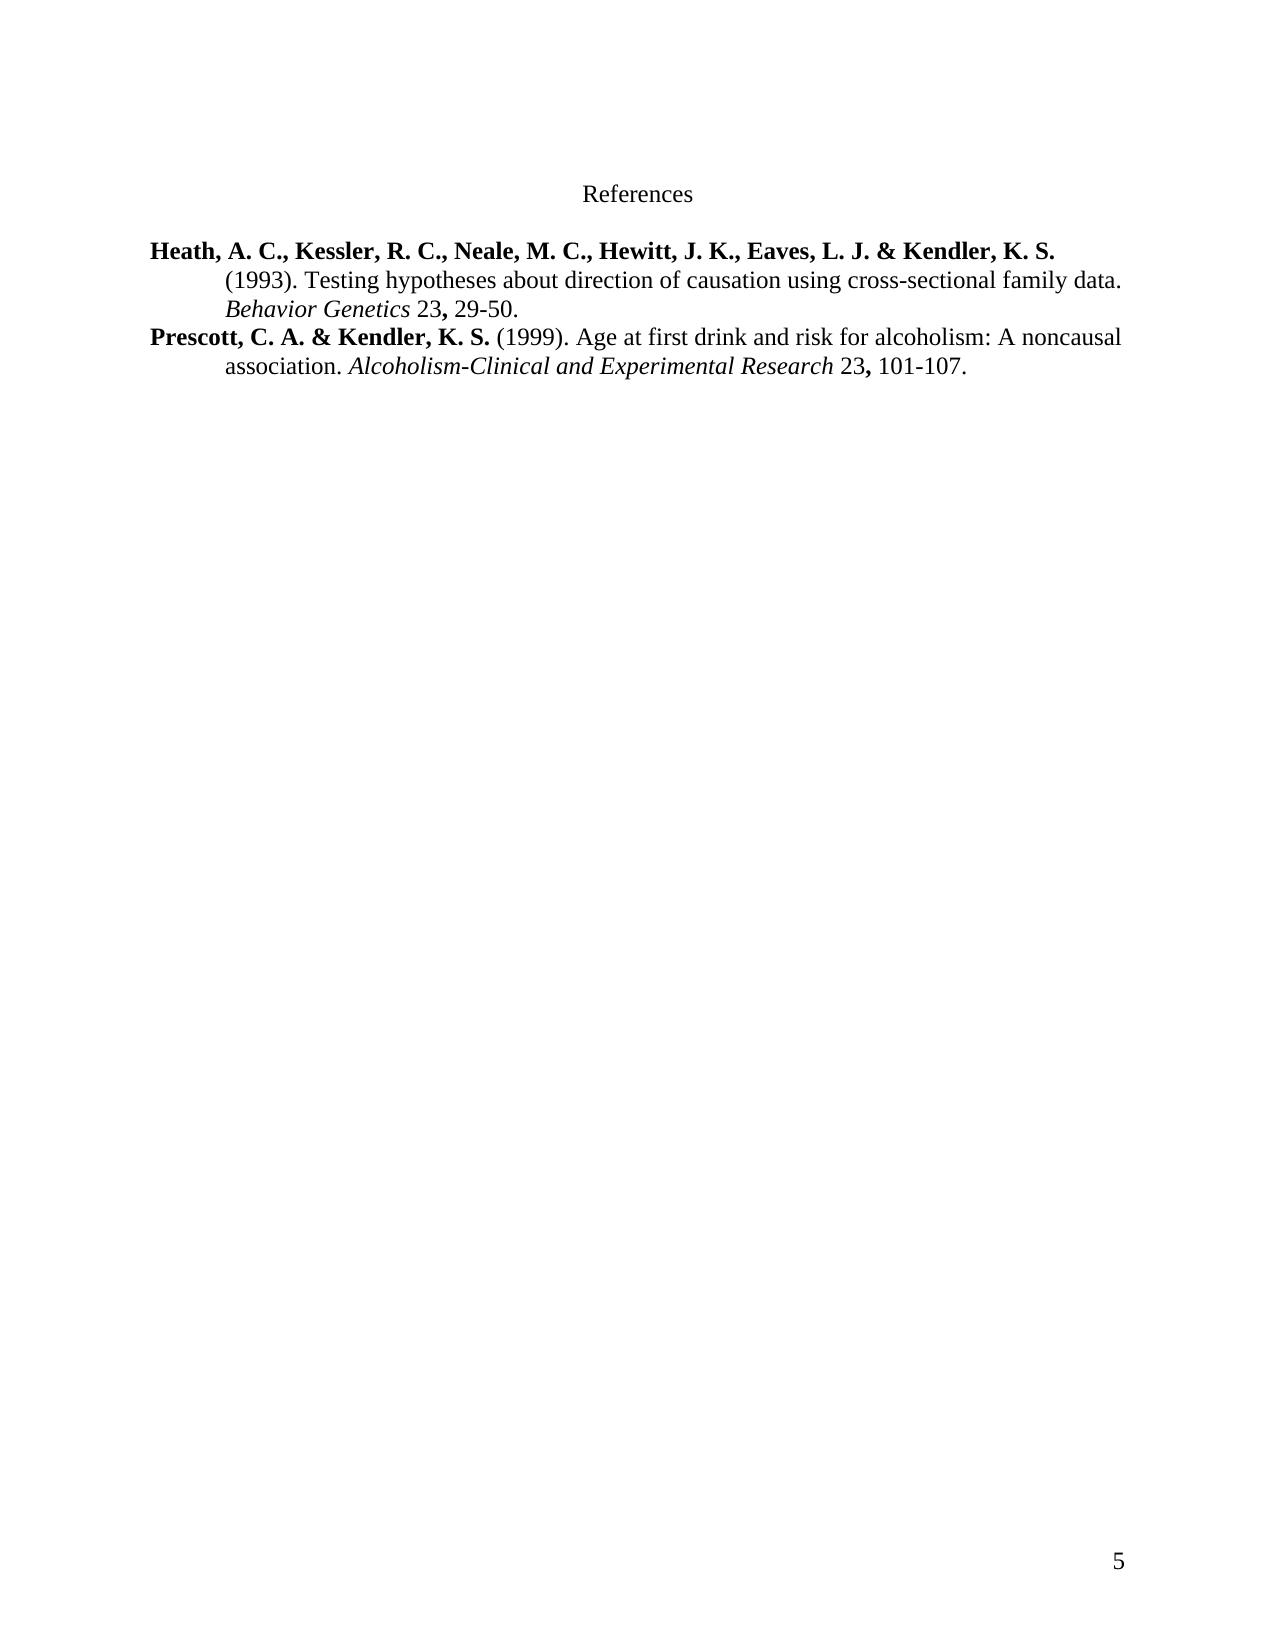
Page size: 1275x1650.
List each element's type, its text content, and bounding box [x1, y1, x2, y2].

text Heath, A. C., Kessler, R. C., Neale, M. C., Hewitt, J. K., Eaves, L. J. & Kendler, K. S. (1993). Testing hypotheses about direction of causation using cross-sectional family data. Behavior Genetics 23, 29-50. [150, 236, 1125, 322]
text References [150, 179, 1125, 207]
text Prescott, C. A. & Kendler, K. S. (1999). Age at first drink and risk for alcoholism: A noncausal association. Alcoholism-Clinical and Experimental Research 23, 101-107. [150, 322, 1125, 380]
